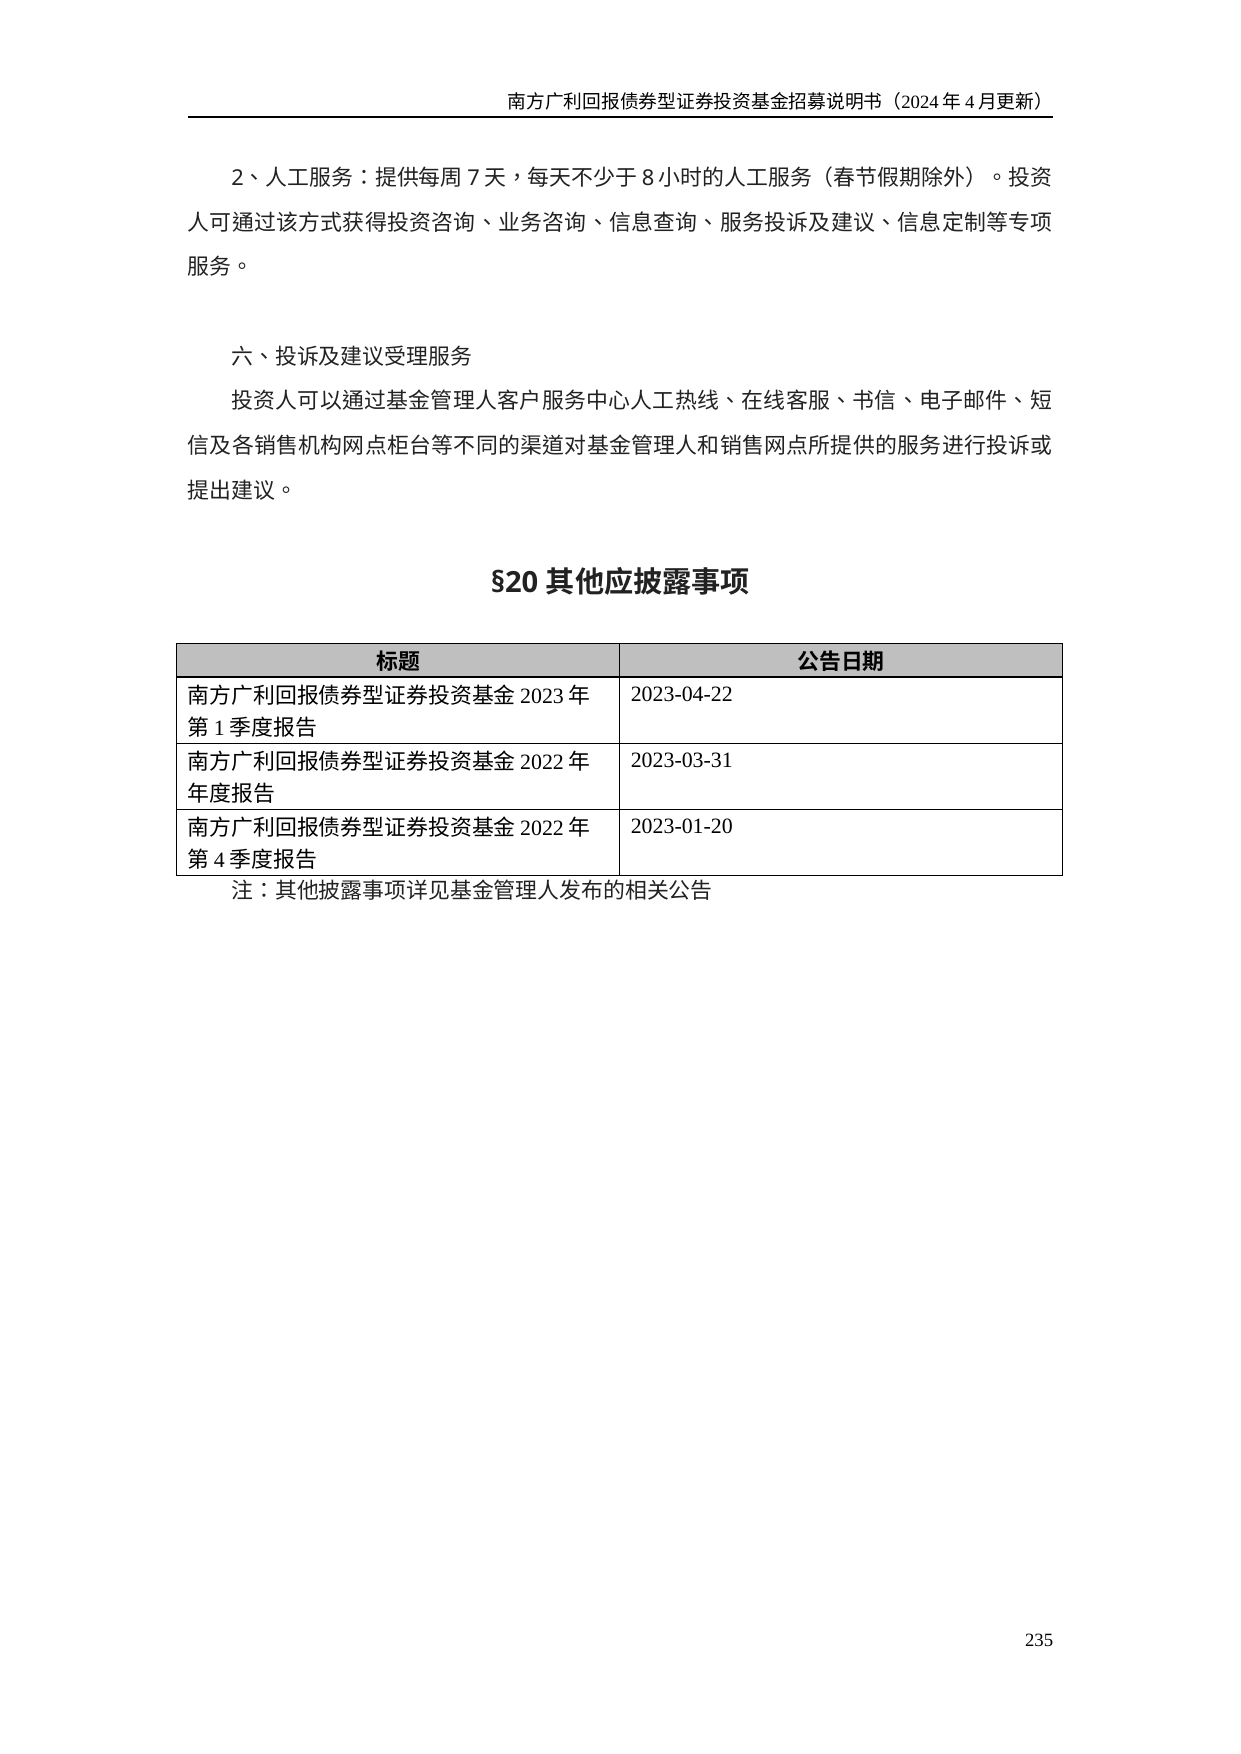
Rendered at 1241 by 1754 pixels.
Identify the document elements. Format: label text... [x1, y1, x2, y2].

text 六、投诉及建议受理服务 [187, 341, 1053, 371]
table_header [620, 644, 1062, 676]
text 投资人可以通过基金管理人客户服务中心人工热线、在线客服、书信、电子邮件、短信及各销售机构网点柜台等不同的渠道对基金管理人和销售网点所提供的服务进行投诉或提出建议。 [187, 385, 1053, 504]
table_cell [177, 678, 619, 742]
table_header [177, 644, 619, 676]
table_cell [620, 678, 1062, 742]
text §20 其他应披露事项 [187, 549, 1053, 614]
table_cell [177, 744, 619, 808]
text 2、人工服务：提供每周7天，每天不少于8小时的人工服务（春节假期除外）。投资人可通过该方式获得投资咨询、业务咨询、信息查询、服务投诉及建议、信息定制等专项服务。 [187, 162, 1053, 281]
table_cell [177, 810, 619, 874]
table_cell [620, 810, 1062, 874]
text 注：其他披露事项详见基金管理人发布的相关公告 [187, 876, 1053, 905]
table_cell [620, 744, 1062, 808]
